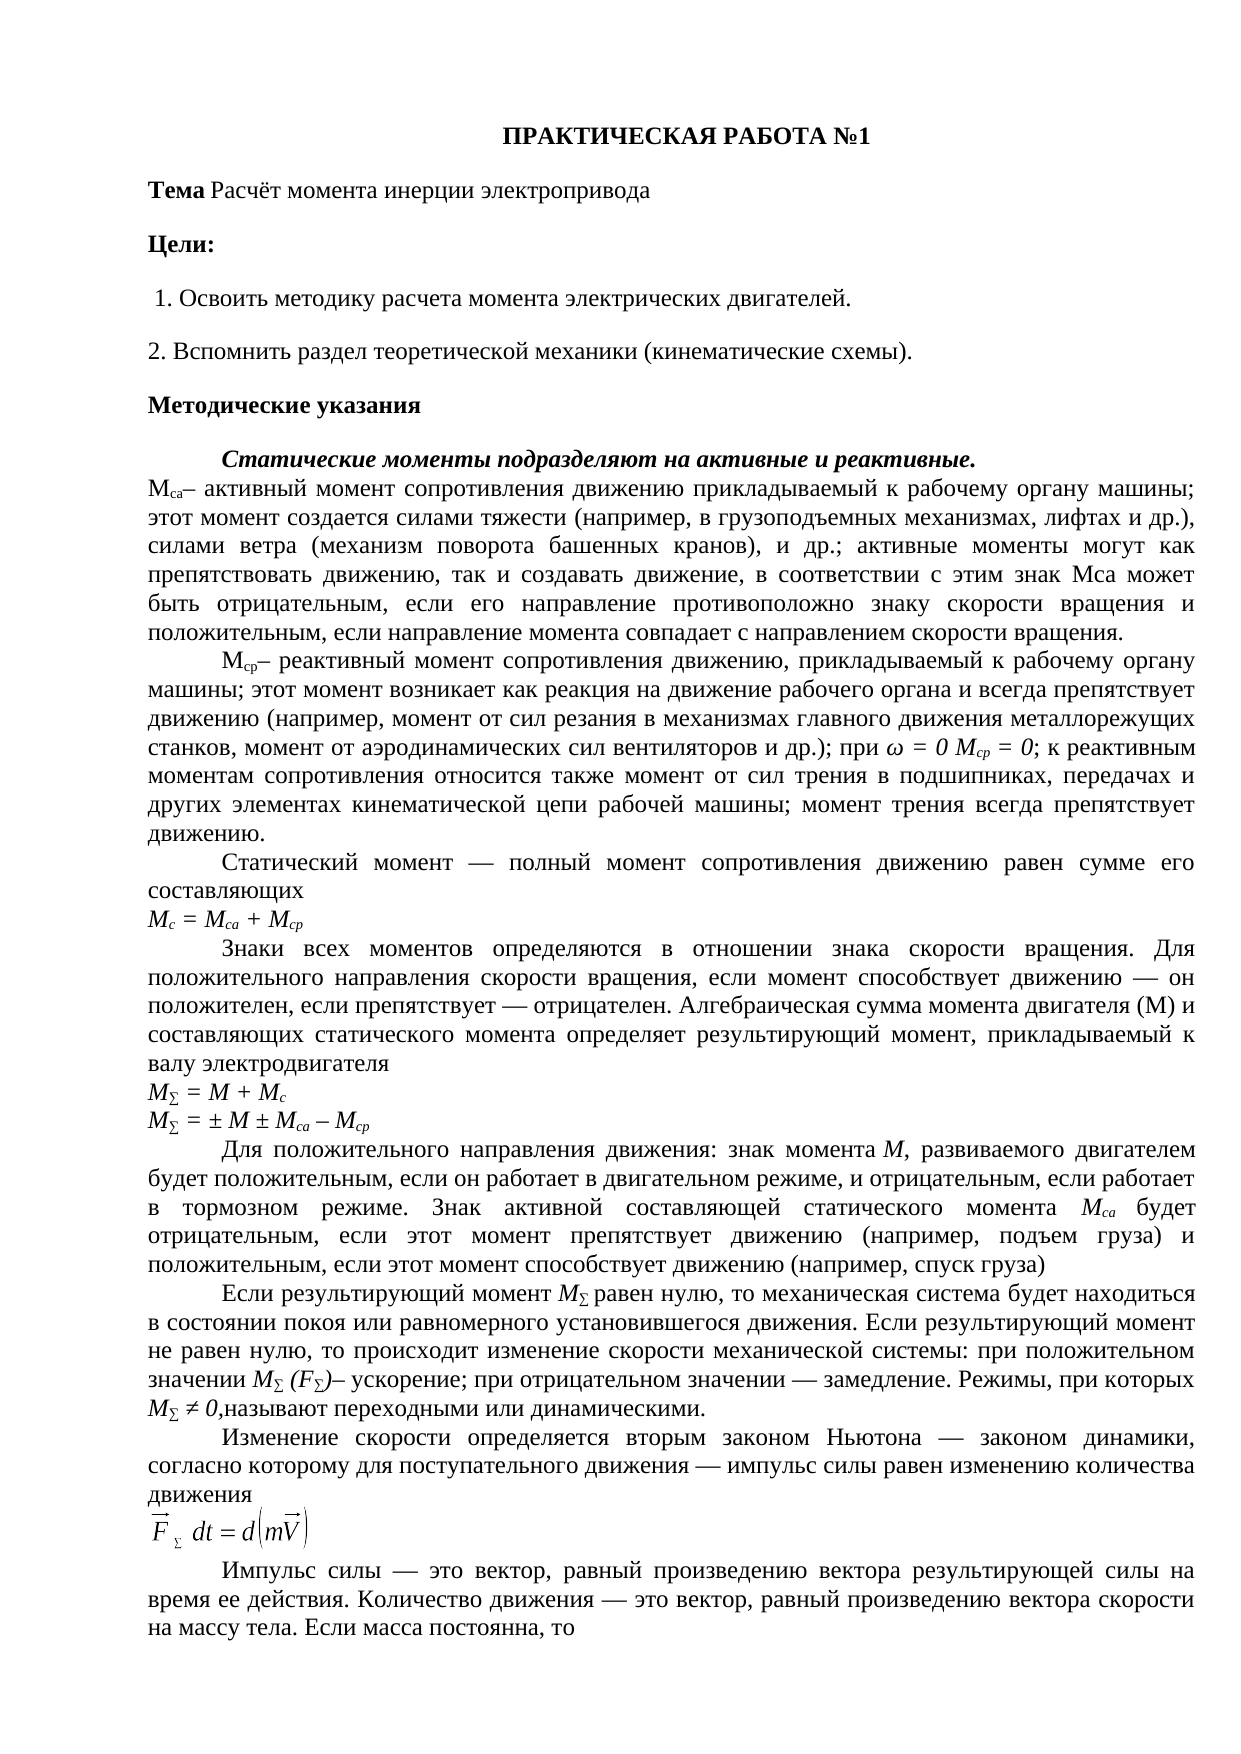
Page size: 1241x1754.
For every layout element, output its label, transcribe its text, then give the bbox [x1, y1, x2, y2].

text Знаки всех моментов определяются в отношении знака скорости вращения. Для положительного направления скорости вращения, если момент способствует движению — он положителен, если препятствует — отрицателен. Алгебраическая сумма момента двигателя (М) и составляющих статического момента определяет результирующий момент, прикладываемый к валу электродвигателя [148, 933, 1196, 1077]
picture [147, 1507, 313, 1555]
text Тема Расчёт момента инерции электропривода [148, 175, 1196, 204]
text Мса– активный момент сопротивления движению прикладываемый к рабочему органу машины; этот момент создается силами тяжести (например, в грузоподъемных механизмах, лифтах и др.), силами ветра (механизм поворота башенных кранов), и др.; активные моменты могут как препятствовать движению, так и создавать движение, в соответствии с этим знак Мса может быть отрицательным, если его направление противоположно знаку скорости вращения и положительным, если направление момента совпадает с направлением скорости вращения. [148, 473, 1196, 645]
text Мс = Мса + Мср [148, 904, 1196, 933]
text Импульс силы — это вектор, равный произведению вектора результирующей силы на время ее действия. Количество движения — это вектор, равный произведению вектора скорости на массу тела. Если масса постоянна, то [148, 1555, 1196, 1641]
text М∑ = ± М ± Мса – Мср [148, 1105, 1196, 1134]
text Для положительного направления движения: знак момента М, развиваемого двигателем будет положительным, если он работает в двигательном режиме, и отрицательным, если работает в тормозном режиме. Знак активной составляющей статического момента Мса будет отрицательным, если этот момент препятствует движению (например, подъем груза) и положительным, если этот момент способствует движению (например, спуск груза) [148, 1134, 1196, 1278]
text Методические указания [148, 390, 1226, 419]
text Мср– реактивный момент сопротивления движению, прикладываемый к рабочему органу машины; этот момент возникает как реакция на движение рабочего органа и всегда препятствует движению (например, момент от сил резания в механизмах главного движения металлорежущих станков, момент от аэродинамических сил вентиляторов и др.); при ω = 0 Мср = 0; к реактивным моментам сопротивления относится также момент от сил трения в подшипниках, передачах и других элементах кинематической цепи рабочей машины; момент трения всегда препятствует движению. [148, 645, 1196, 847]
text Изменение скорости определяется вторым законом Ньютона — законом динамики, согласно которому для поступательного движения — импульс силы равен изменению количества движения [148, 1422, 1196, 1508]
text Статические моменты подразделяют на активные и реактивные. [148, 444, 1196, 473]
text Цели: [148, 229, 1226, 257]
text 2. Вспомнить раздел теоретической механики (кинематические схемы). [148, 336, 1226, 365]
text М∑ = М + Мс [148, 1077, 1196, 1105]
text ПРАКТИЧЕСКАЯ РАБОТА №1 [148, 121, 1226, 150]
text Статический момент — полный момент сопротивления движению равен сумме его составляющих [148, 847, 1196, 904]
text Если результирующий момент М∑ равен нулю, то механическая система будет находиться в состоянии покоя или равномерного установившегося движения. Если результирующий момент не равен нулю, то происходит изменение скорости механической системы: при положительном значении М∑ (F∑)– ускорение; при отрицательном значении — замедление. Режимы, при которых М∑ ≠ 0,называют переходными или динамическими. [148, 1278, 1196, 1422]
text 1. Освоить методику расчета момента электрических двигателей. [148, 283, 1226, 311]
